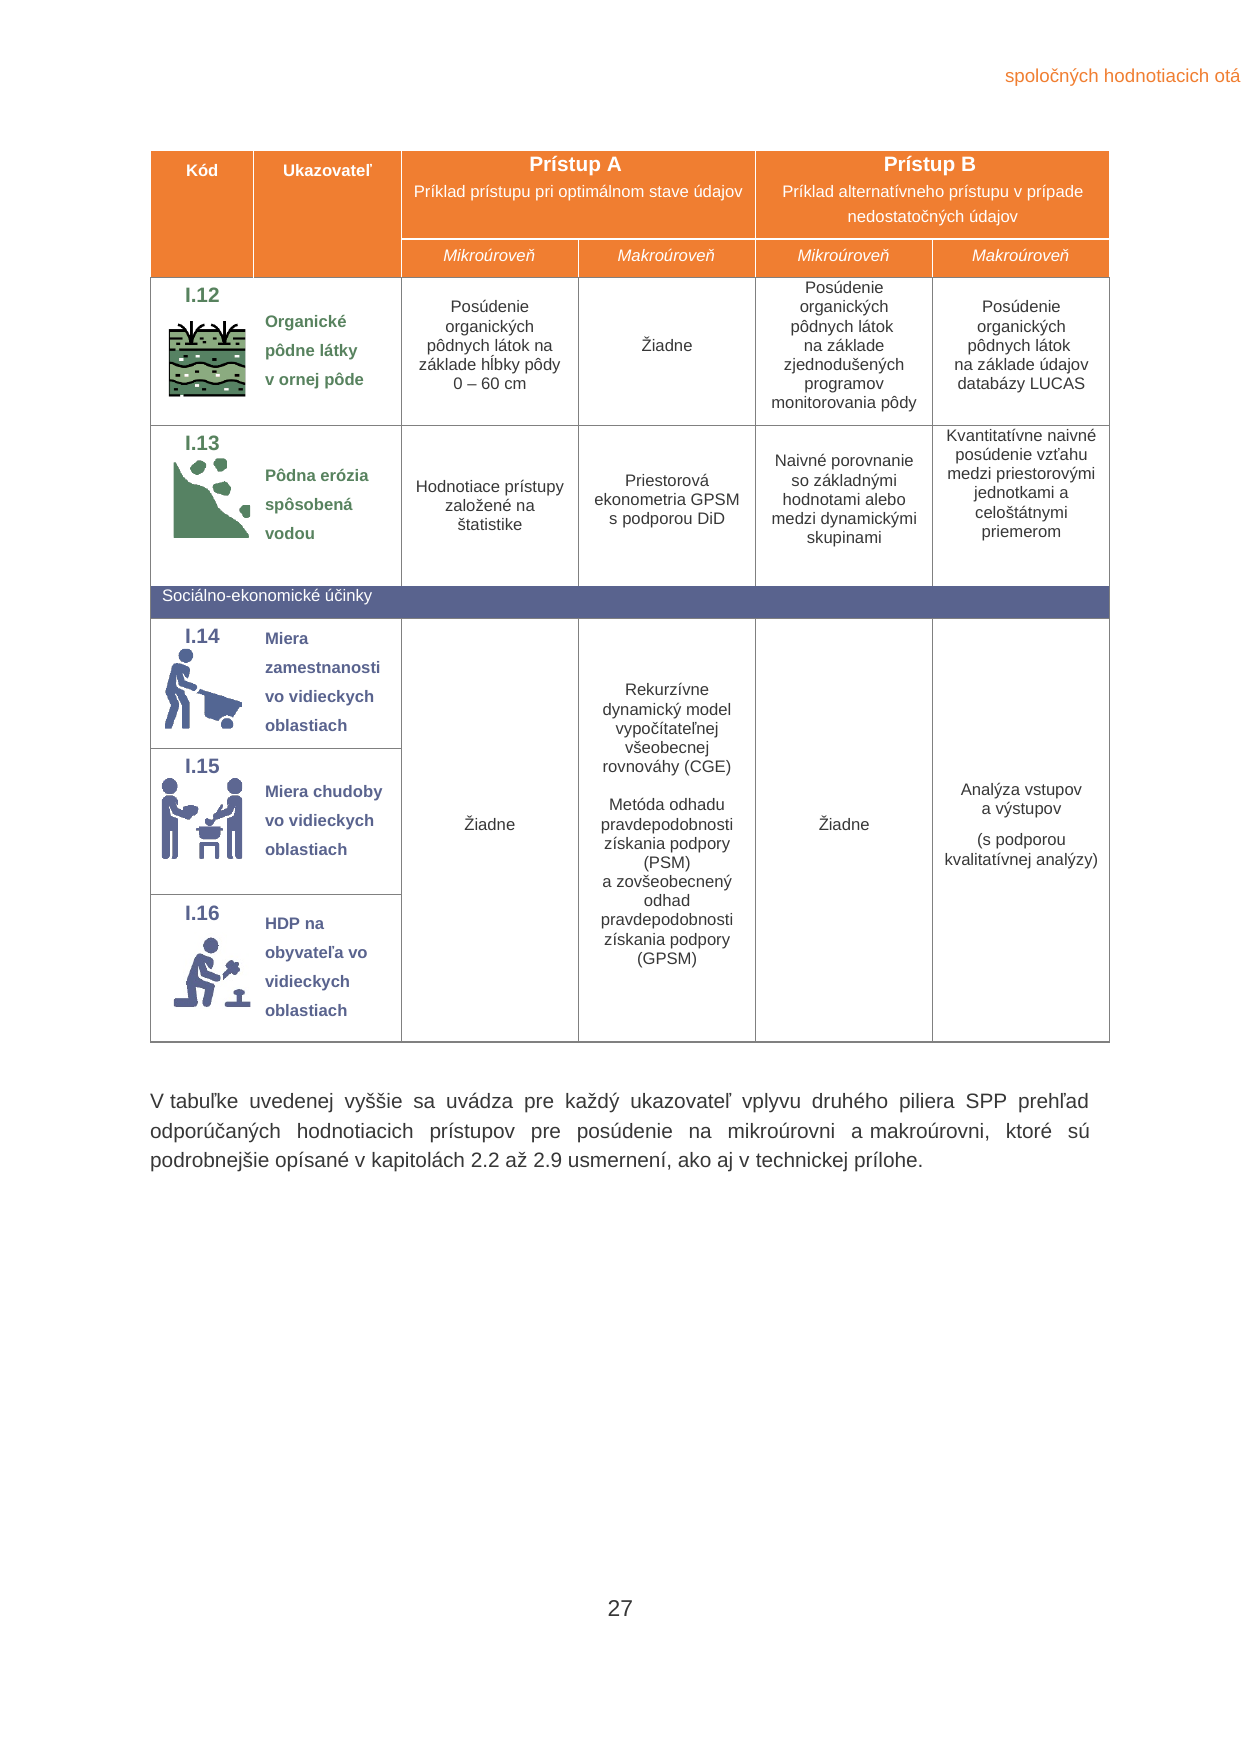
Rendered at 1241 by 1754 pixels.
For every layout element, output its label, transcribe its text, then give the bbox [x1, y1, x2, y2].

table_cell Organické pôdne látky v ornej pôde [254, 278, 401, 425]
table_cell Posúdenie organických pôdnych látok na základe zjednodušených programov monitorovania pôdy [756, 278, 932, 425]
table_cell Sociálno-ekonomické účinky [151, 586, 1109, 618]
table_cell Naivné porovnanie so základnými hodnotami alebo medzi dynamickými skupinami [756, 426, 932, 585]
table_cell Žiadne [579, 278, 755, 425]
table_cell Žiadne [756, 619, 932, 1041]
table_cell Mikroúroveň [402, 240, 578, 277]
table_cell Posúdenie organických pôdnych látok na základe údajov databázy LUCAS [933, 278, 1109, 425]
table_cell Analýza vstupov a výstupov (s podporou kvalitatívnej analýzy) [933, 619, 1109, 1041]
table_cell Makroúroveň [579, 240, 755, 277]
table_cell Hodnotiace prístupy založené na štatistike [402, 426, 578, 585]
table_cell HDP na obyvateľa vo vidieckych oblastiach [254, 895, 401, 1041]
table_cell Miera zamestnanosti vo vidieckych oblastiach [254, 619, 401, 748]
table_header Kód [151, 151, 253, 277]
table_header Prístup A Príklad prístupu pri optimálnom stave údajov [402, 151, 755, 238]
table_cell I.14 [151, 619, 253, 748]
table_cell Rekurzívne dynamický model vypočítateľnej všeobecnej rovnováhy (CGE) Metóda odhadu pravdepodobnosti získania podpory (PSM) a zovšeobecnený odhad pravdepodobnosti získania podpory (GPSM) [579, 619, 755, 1041]
table_cell I.16 [151, 895, 253, 1041]
table_cell I.13 [151, 426, 253, 585]
table_cell Posúdenie organických pôdnych látok na základe hĺbky pôdy 0 – 60 cm [402, 278, 578, 425]
table_cell Miera chudoby vo vidieckych oblastiach [254, 749, 401, 894]
table_cell Mikroúroveň [756, 240, 932, 277]
table_header Ukazovateľ [254, 151, 401, 277]
text V tabuľke uvedenej vyššie sa uvádza pre každý ukazovateľ vplyvu druhého piliera SPP prehľad odporúčaných hodnotiacich prístupov pre posúdenie na mikroúrovni a makroúrovni, ktoré sú podrobnejšie opísané v kapitolách 2.2 až 2.9 usmernení, ako aj v technickej prílohe. [150, 1084, 1090, 1172]
table_cell I.15 [151, 749, 253, 894]
picture [163, 648, 242, 727]
picture [167, 318, 245, 397]
table_cell Kvantitatívne naivné posúdenie vzťahu medzi priestorovými jednotkami a celoštátnymi priemerom [933, 426, 1109, 585]
picture [172, 458, 250, 537]
picture [172, 932, 250, 1010]
table_header Prístup B Príklad alternatívneho prístupu v prípade nedostatočných údajov [756, 151, 1109, 238]
table_cell Žiadne [402, 619, 578, 1041]
table_cell Priestorová ekonometria GPSM s podporou DiD [579, 426, 755, 585]
table_cell I.12 [151, 278, 253, 425]
table_cell Pôdna erózia spôsobená vodou [254, 426, 401, 585]
picture [161, 778, 243, 859]
table_cell Makroúroveň [933, 240, 1109, 277]
